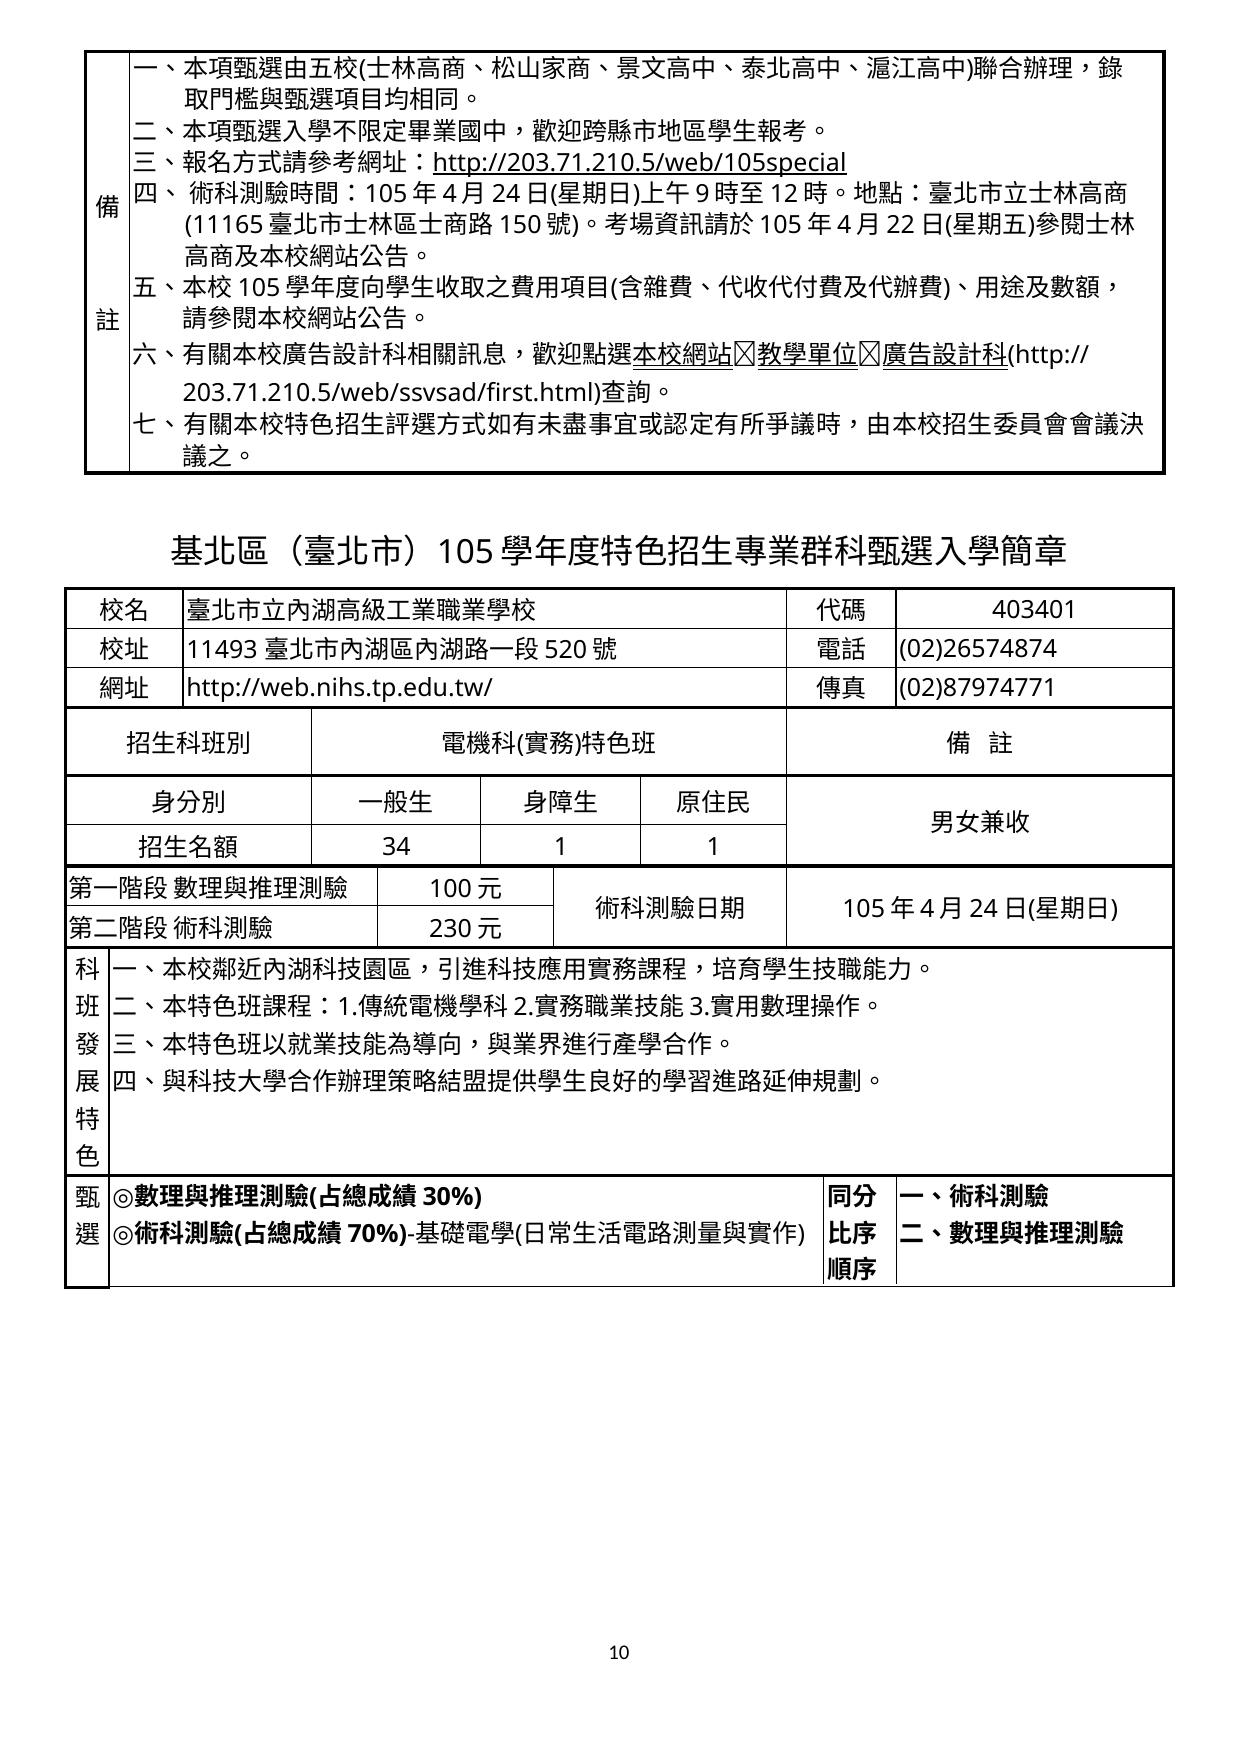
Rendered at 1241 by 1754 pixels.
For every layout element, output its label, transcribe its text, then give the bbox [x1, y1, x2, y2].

table_cell 第二階段 術科測驗 [67, 906, 377, 946]
table_cell 招生名額 [67, 825, 311, 864]
table_cell 科班發展特色 [67, 949, 108, 1174]
text 基北區（臺北市）105學年度特色招生專業群科甄選入學簡章 [71, 512, 1166, 587]
table_header 代碼 [787, 590, 895, 628]
table_cell 一般生 [312, 777, 480, 824]
table_cell 一、術科測驗 二、數理與推理測驗 [896, 1177, 1172, 1286]
table_cell 第一階段 數理與推理測驗 [67, 868, 377, 905]
table_cell 備 註 [787, 709, 1172, 774]
table_cell 招生科班別 [67, 709, 311, 774]
table_cell 甄選項目及錄取標準 [67, 1177, 108, 1286]
table_cell ◎數理與推理測驗(占總成績30%) ◎術科測驗(占總成績70%)-基礎電學(日常生活電路測量與實作) [110, 1177, 824, 1286]
table_cell 電機科(實務)特色班 [312, 709, 786, 774]
table_cell 105年4月24日(星期日) [787, 868, 1172, 946]
table_header 臺北市立內湖高級工業職業學校 [184, 590, 786, 628]
table_cell 校址 [67, 629, 182, 667]
table_cell 男女兼收 [787, 777, 1172, 864]
table_cell 備 註 [87, 53, 129, 471]
table_cell 電話 [787, 629, 895, 667]
table_cell 術科測驗日期 [554, 868, 786, 946]
table_cell 身障生 [481, 777, 640, 824]
table_header 校名 [67, 590, 182, 628]
table_cell 身分別 [67, 777, 311, 824]
table_cell (02)26574874 [897, 629, 1172, 667]
table_cell 一、本校鄰近內湖科技園區，引進科技應用實務課程，培育學生技職能力。 二、本特色班課程：1.傳統電機學科2.實務職業技能3.實用數理操作。 三、本特色班以就業技能為導向，與業界進行產學合作。 四、與科技大學合作辦理策略結盟提供學生良好的學習進路延伸規劃。 [110, 949, 1172, 1174]
table_header 403401 [897, 590, 1172, 628]
table_cell 34 [312, 825, 480, 864]
table_cell 1 [641, 825, 786, 864]
table_cell (02)87974771 [897, 668, 1172, 706]
table_cell http://web.nihs.tp.edu.tw/ [184, 668, 786, 706]
table_cell 傳真 [787, 668, 895, 706]
table_cell 網址 [67, 668, 182, 706]
table_cell 原住民 [641, 777, 786, 824]
table_cell 同分比序順序 [824, 1177, 896, 1286]
table_cell 11493 臺北市內湖區內湖路一段520號 [184, 629, 786, 667]
table_cell 一、本項甄選由五校(士林高商、松山家商、景文高中、泰北高中、滬江高中)聯合辦理，錄取門檻與甄選項目均相同。 二、本項甄選入學不限定畢業國中，歡迎跨縣市地區學生報考。 三、報名方式請參考網址：http://203.71.210.5/web/105special 四、 術科測驗時間：105年4月24日(星期日)上午9時至12時。地點：臺北市立士林高商(11165臺北市士林區士商路150號)。考場資訊請於105年4月22日(星期五)參閱士林高商及本校網站公告。 五、本校105學年度向學生收取之費用項目(含雜費、代收代付費及代辦費)、用途及數額，請參閱本校網站公告。 六、有關本校廣告設計科相關訊息，歡迎點選本校網站教學單位廣告設計科(http://203.71.210.5/web/ssvsad/first.html)查詢。 七、有關本校特色招生評選方式如有未盡事宜或認定有所爭議時，由本校招生委員會會議決議之。 [130, 53, 1162, 471]
table_cell 100元 [378, 868, 553, 905]
table_cell 1 [481, 825, 640, 864]
table_cell 230元 [378, 906, 553, 946]
